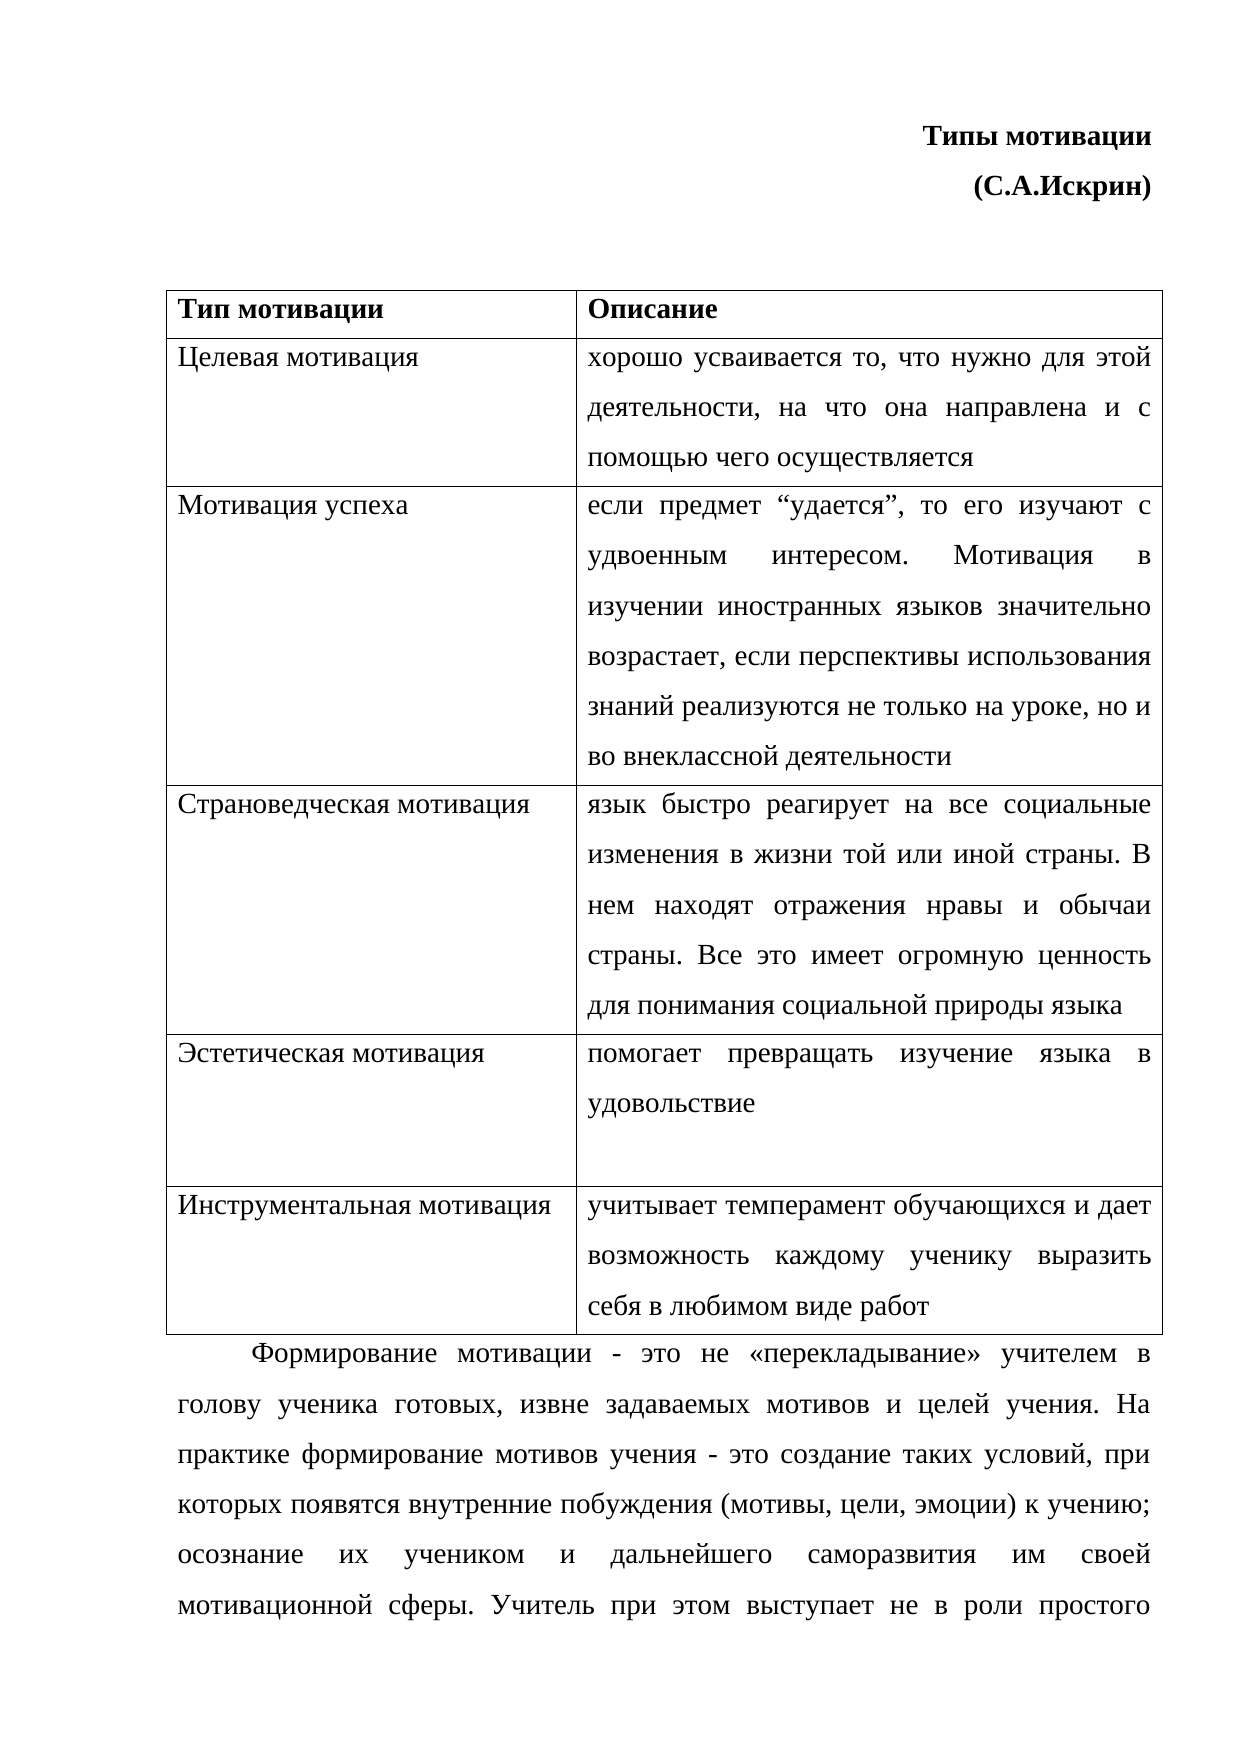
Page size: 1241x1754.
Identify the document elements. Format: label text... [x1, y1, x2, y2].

list Типы мотивации [224, 118, 1152, 152]
table_header Тип мотивации [167, 291, 576, 338]
table_cell Целевая мотивация [167, 339, 576, 486]
table_cell хорошо усваивается то, что нужно для этой деятельности, на что она направлена и с помощью чего осуществляется [577, 339, 1162, 486]
table_cell если предмет “удается”, то его изучают с удвоенным интересом. Мотивация в изучении иностранных языков значительно возрастает, если перспективы использования знаний реализуются не только на уроке, но и во внеклассной деятельности [577, 487, 1162, 785]
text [177, 1335, 1152, 1621]
table_cell учитывает темперамент обучающихся и дает возможность каждому ученику выразить себя в любимом виде работ [577, 1187, 1162, 1334]
table_cell Страноведческая мотивация [167, 786, 576, 1034]
list (С.А.Искрин) [224, 168, 1152, 202]
table_cell Инструментальная мотивация [167, 1187, 576, 1334]
table_cell Мотивация успеха [167, 487, 576, 785]
table_header Описание [577, 291, 1162, 338]
table_cell помогает превращать изучение языка в удовольствие [577, 1035, 1162, 1186]
table_cell Эстетическая мотивация [167, 1035, 576, 1186]
table_cell язык быстро реагирует на все социальные изменения в жизни той или иной страны. В нем находят отражения нравы и обычаи страны. Все это имеет огромную ценность для понимания социальной природы языка [577, 786, 1162, 1034]
